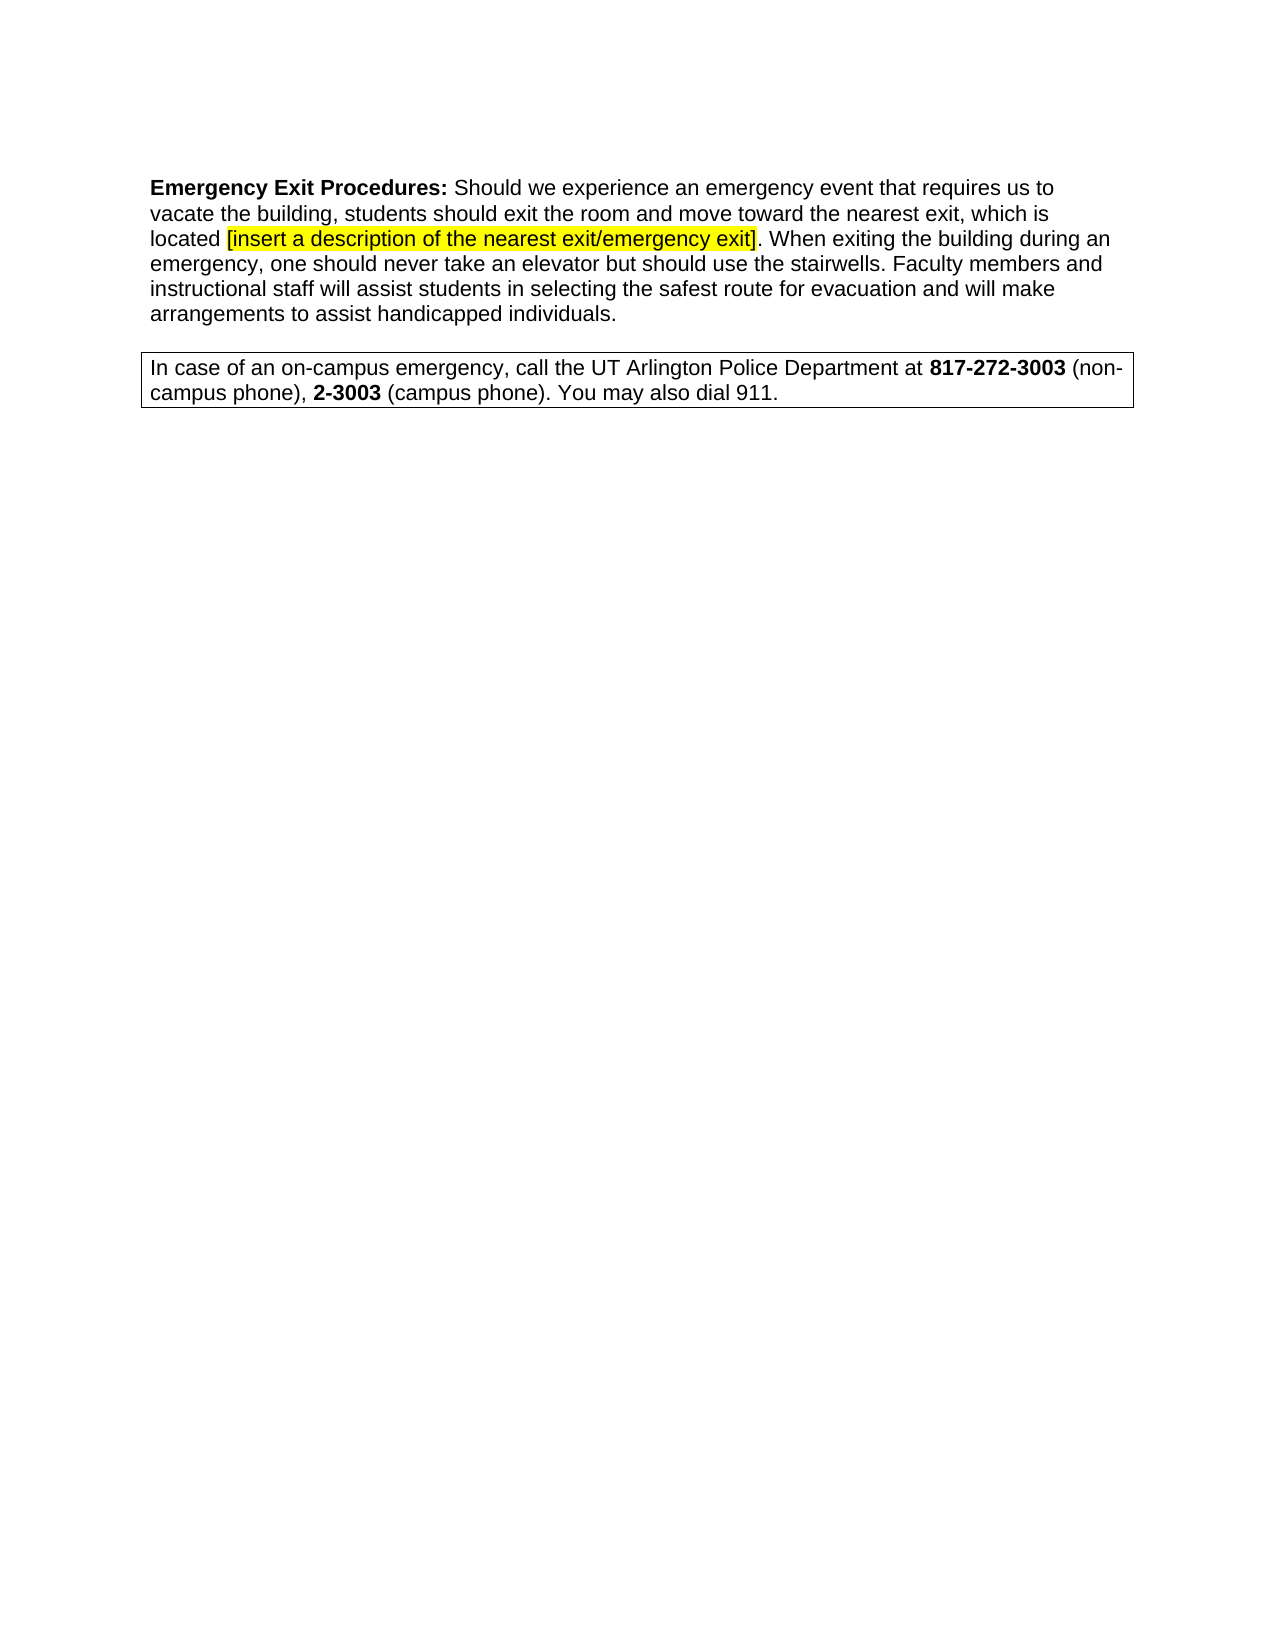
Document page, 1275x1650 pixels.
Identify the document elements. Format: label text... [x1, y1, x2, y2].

text In case of an on-campus emergency, call the UT Arlington Police Department at 817-272-3003 (non-campus phone), 2-3003 (campus phone). You may also dial 911. [142, 353, 1133, 407]
text Emergency Exit Procedures: Should we experience an emergency event that requires us to vacate the building, students should exit the room and move toward the nearest exit, which is located [insert a description of the nearest exit/emergency exit]. When exiting the building during an emergency, one should never take an elevator but should use the stairwells. Faculty members and instructional staff will assist students in selecting the safest route for evacuation and will make arrangements to assist handicapped individuals. [150, 175, 1125, 326]
